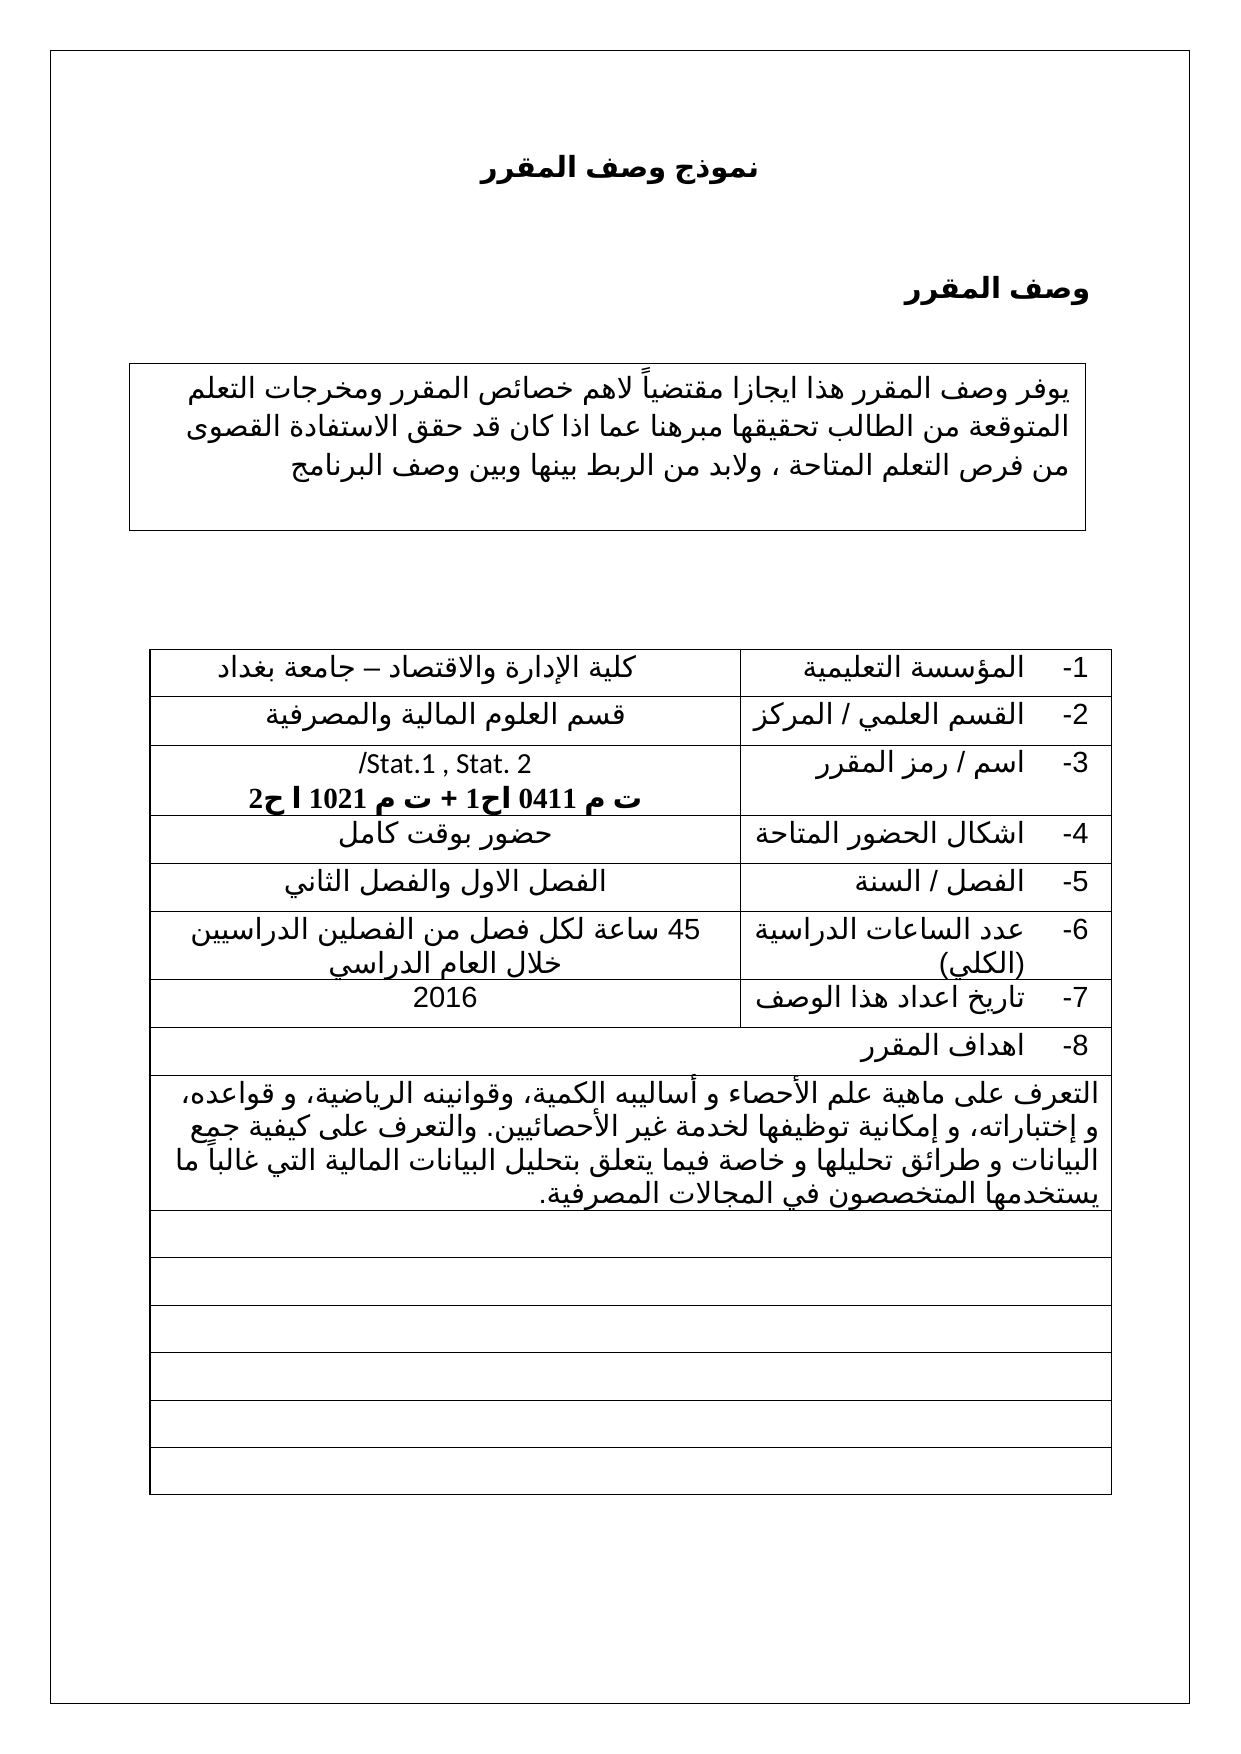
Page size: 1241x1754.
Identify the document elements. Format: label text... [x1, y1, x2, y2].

table_cell [151, 1306, 1111, 1352]
table_cell [151, 1258, 1111, 1305]
table_cell Stat.1 , Stat. 2/ ت م 0411 اح1 + ت م 1021 ا ح2 [151, 746, 740, 815]
table_cell اهداف المقرر [151, 1028, 1111, 1075]
table_cell الفصل / السنة [741, 864, 1111, 911]
text وصف المقرر [150, 271, 1090, 305]
table_cell تاريخ اعداد هذا الوصف [741, 980, 1111, 1027]
table_cell [151, 1353, 1111, 1399]
table_cell التعرف على ماهية علم الأحصاء و أساليبه الكمية، وقوانينه الرياضية، و قواعده، و إختباراته، و إمكانية توظيفها لخدمة غير الأحصائيين. والتعرف على كيفية جمع البيانات و طرائق تحليلها و خاصة فيما يتعلق بتحليل البيانات المالية التي غالباً ما يستخدمها المتخصصون في المجالات المصرفية. [151, 1076, 1111, 1210]
text نموذج وصف المقرر [150, 150, 1090, 183]
table_cell قسم العلوم المالية والمصرفية [151, 697, 740, 744]
table_cell حضور بوقت كامل [151, 816, 740, 863]
table_cell اشكال الحضور المتاحة [741, 816, 1111, 863]
table_cell [151, 1211, 1111, 1257]
table_cell عدد الساعات الدراسية (الكلي) [741, 912, 1111, 979]
table_cell اسم / رمز المقرر [741, 746, 1111, 815]
table_cell [151, 1448, 1111, 1494]
table_cell 2016 [151, 980, 740, 1027]
table_header المؤسسة التعليمية [741, 650, 1111, 696]
table_cell [151, 1401, 1111, 1447]
table_cell 45 ساعة لكل فصل من الفصلين الدراسيين خلال العام الدراسي [151, 912, 740, 979]
table_header كلية الإدارة والاقتصاد – جامعة بغداد [151, 650, 740, 696]
table_cell القسم العلمي / المركز [741, 697, 1111, 744]
table_cell الفصل الاول والفصل الثاني [151, 864, 740, 911]
